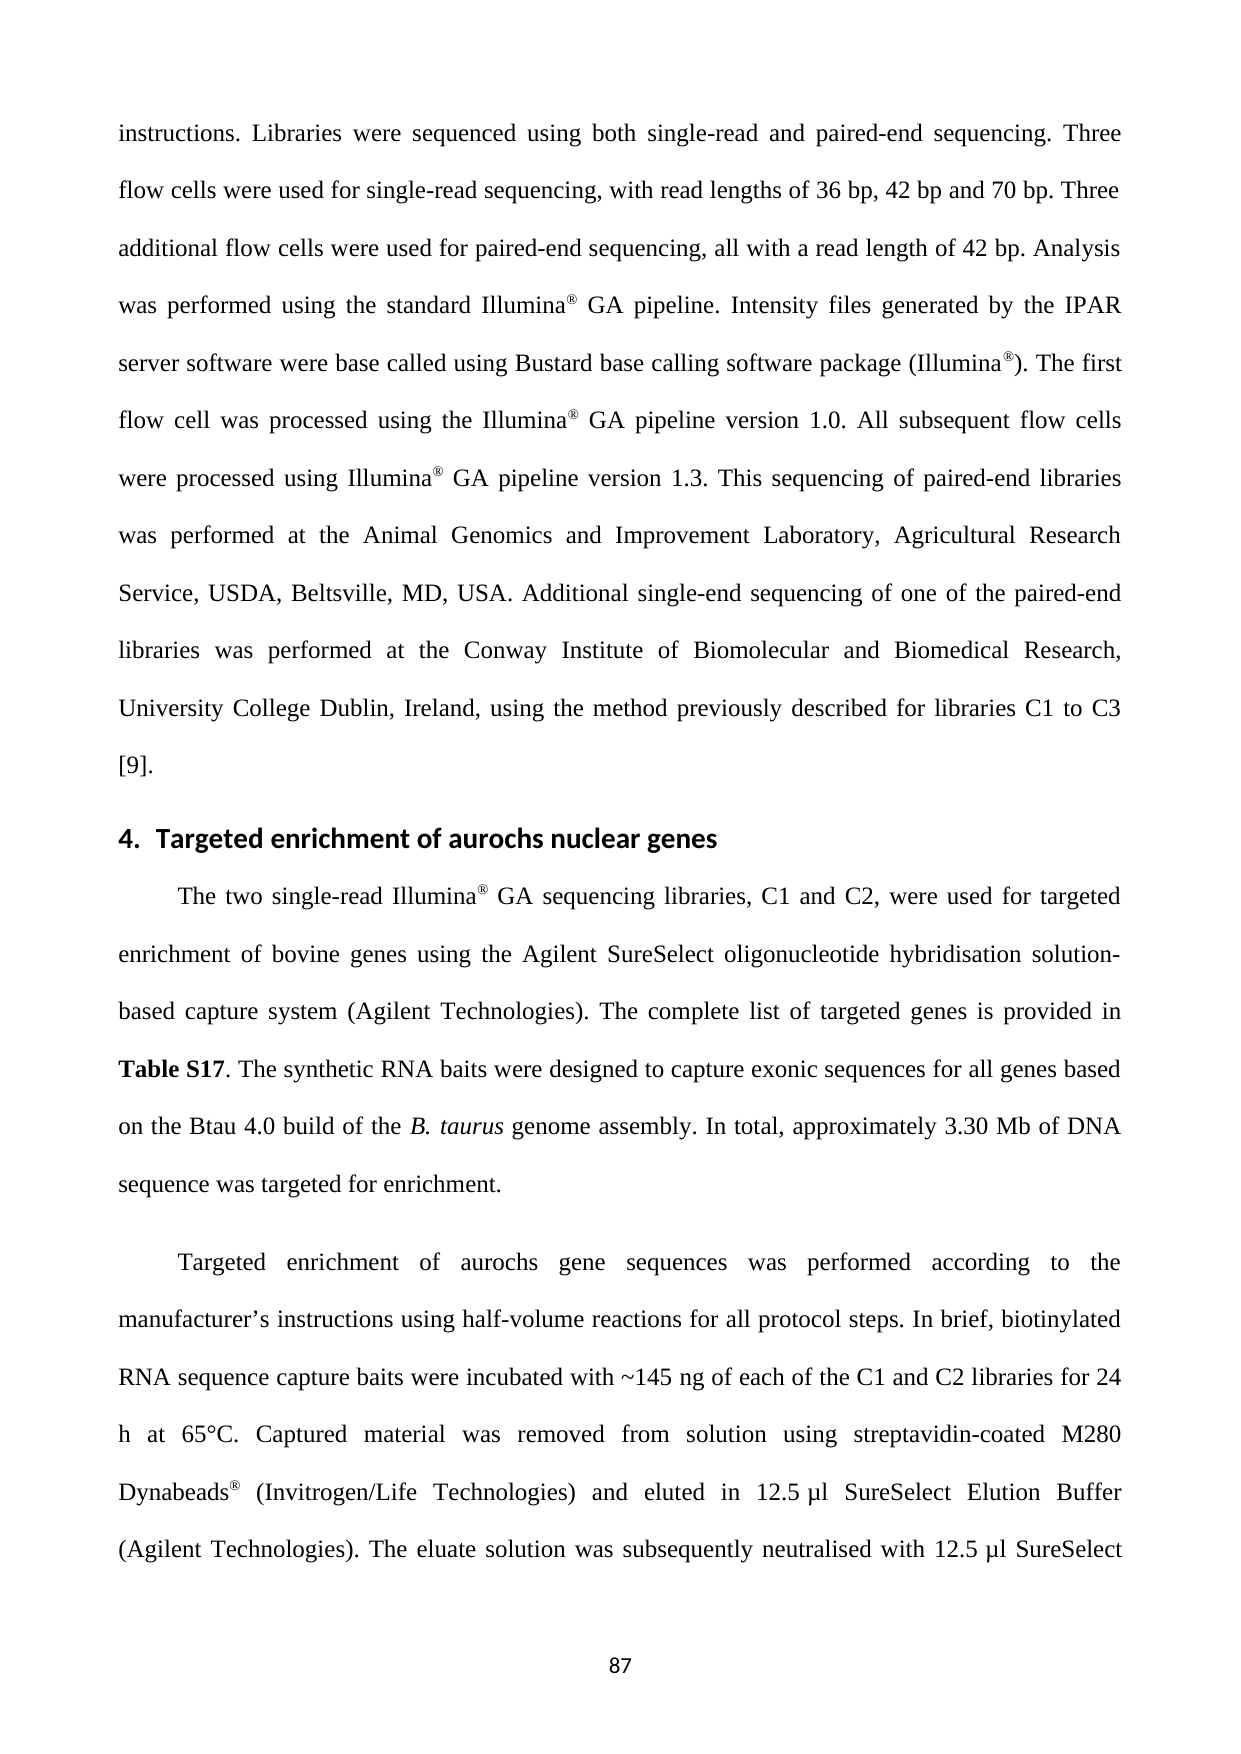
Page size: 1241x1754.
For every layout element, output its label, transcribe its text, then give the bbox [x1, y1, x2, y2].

text The two single-read Illumina® GA sequencing libraries, C1 and C2, were used for targeted enrichment of bovine genes using the Agilent SureSelect oligonucleotide hybridisation solution-based capture system (Agilent Technologies). The complete list of targeted genes is provided in Table S17. The synthetic RNA baits were designed to capture exonic sequences for all genes based on the Btau 4.0 build of the B. taurus genome assembly. In total, approximately 3.30 Mb of DNA sequence was targeted for enrichment. [118, 881, 1122, 1197]
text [118, 118, 1122, 779]
subtitle Targeted enrichment of aurochs nuclear genes [118, 821, 1122, 856]
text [118, 1247, 1122, 1563]
